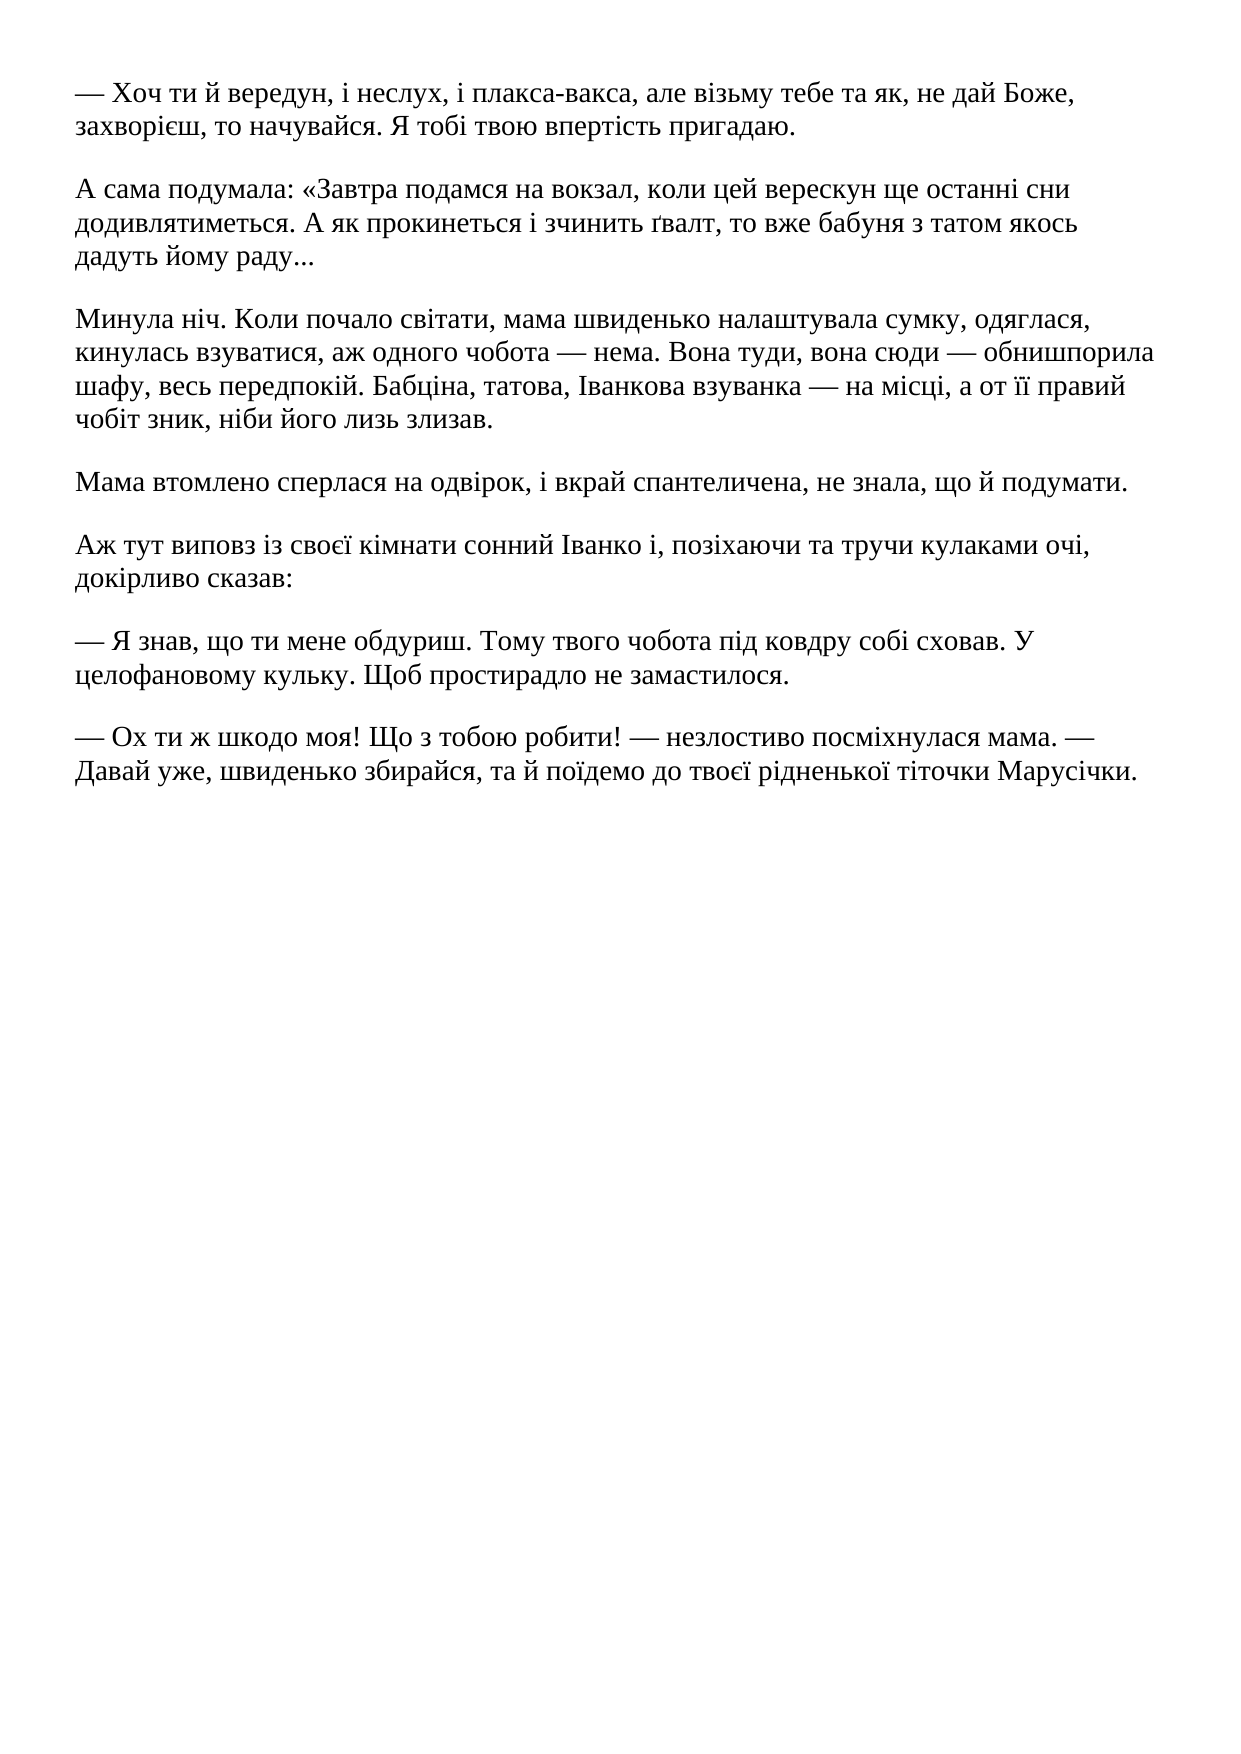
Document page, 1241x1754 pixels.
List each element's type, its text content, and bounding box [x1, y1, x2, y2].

text Мама втомлено сперлася на одвірок, і вкрай спантеличена, не знала, що й подумати. [75, 464, 1165, 498]
text А сама подумала: «Завтра подамся на вокзал, коли цей верескун ще останні сни додивлятиметься. А як прокинеться і зчинить ґвалт, то вже бабуня з татом якось дадуть йому раду... [75, 171, 1165, 272]
text — Ох ти ж шкодо моя! Що з тобою робити! — незлостиво посміхнулася мама. — Давай уже, швиденько збирайся, та й поїдемо до твоєї рідненької тіточки Марусічки. [75, 719, 1165, 787]
text Аж тут виповз із своєї кімнати сонний Іванко і, позіхаючи та тручи кулаками очі, докірливо сказав: [75, 527, 1165, 594]
text — Я знав, що ти мене обдуриш. Тому твого чобота під ковдру собі сховав. У целофановому кульку. Щоб простирадло не замастилося. [75, 623, 1165, 690]
text Минула ніч. Коли почало світати, мама швиденько налаштувала сумку, одяглася, кинулась взуватися, аж одного чобота — нема. Вона туди, вона сюди — обнишпорила шафу, весь передпокій. Бабціна, татова, Іванкова взуванка — на місці, а от її правий чобіт зник, ніби його лизь злизав. [75, 301, 1165, 435]
text — Хоч ти й вередун, і неслух, і плакса-вакса, але візьму тебе та як, не дай Боже, захворієш, то начувайся. Я тобі твою впертість пригадаю. [75, 75, 1165, 142]
